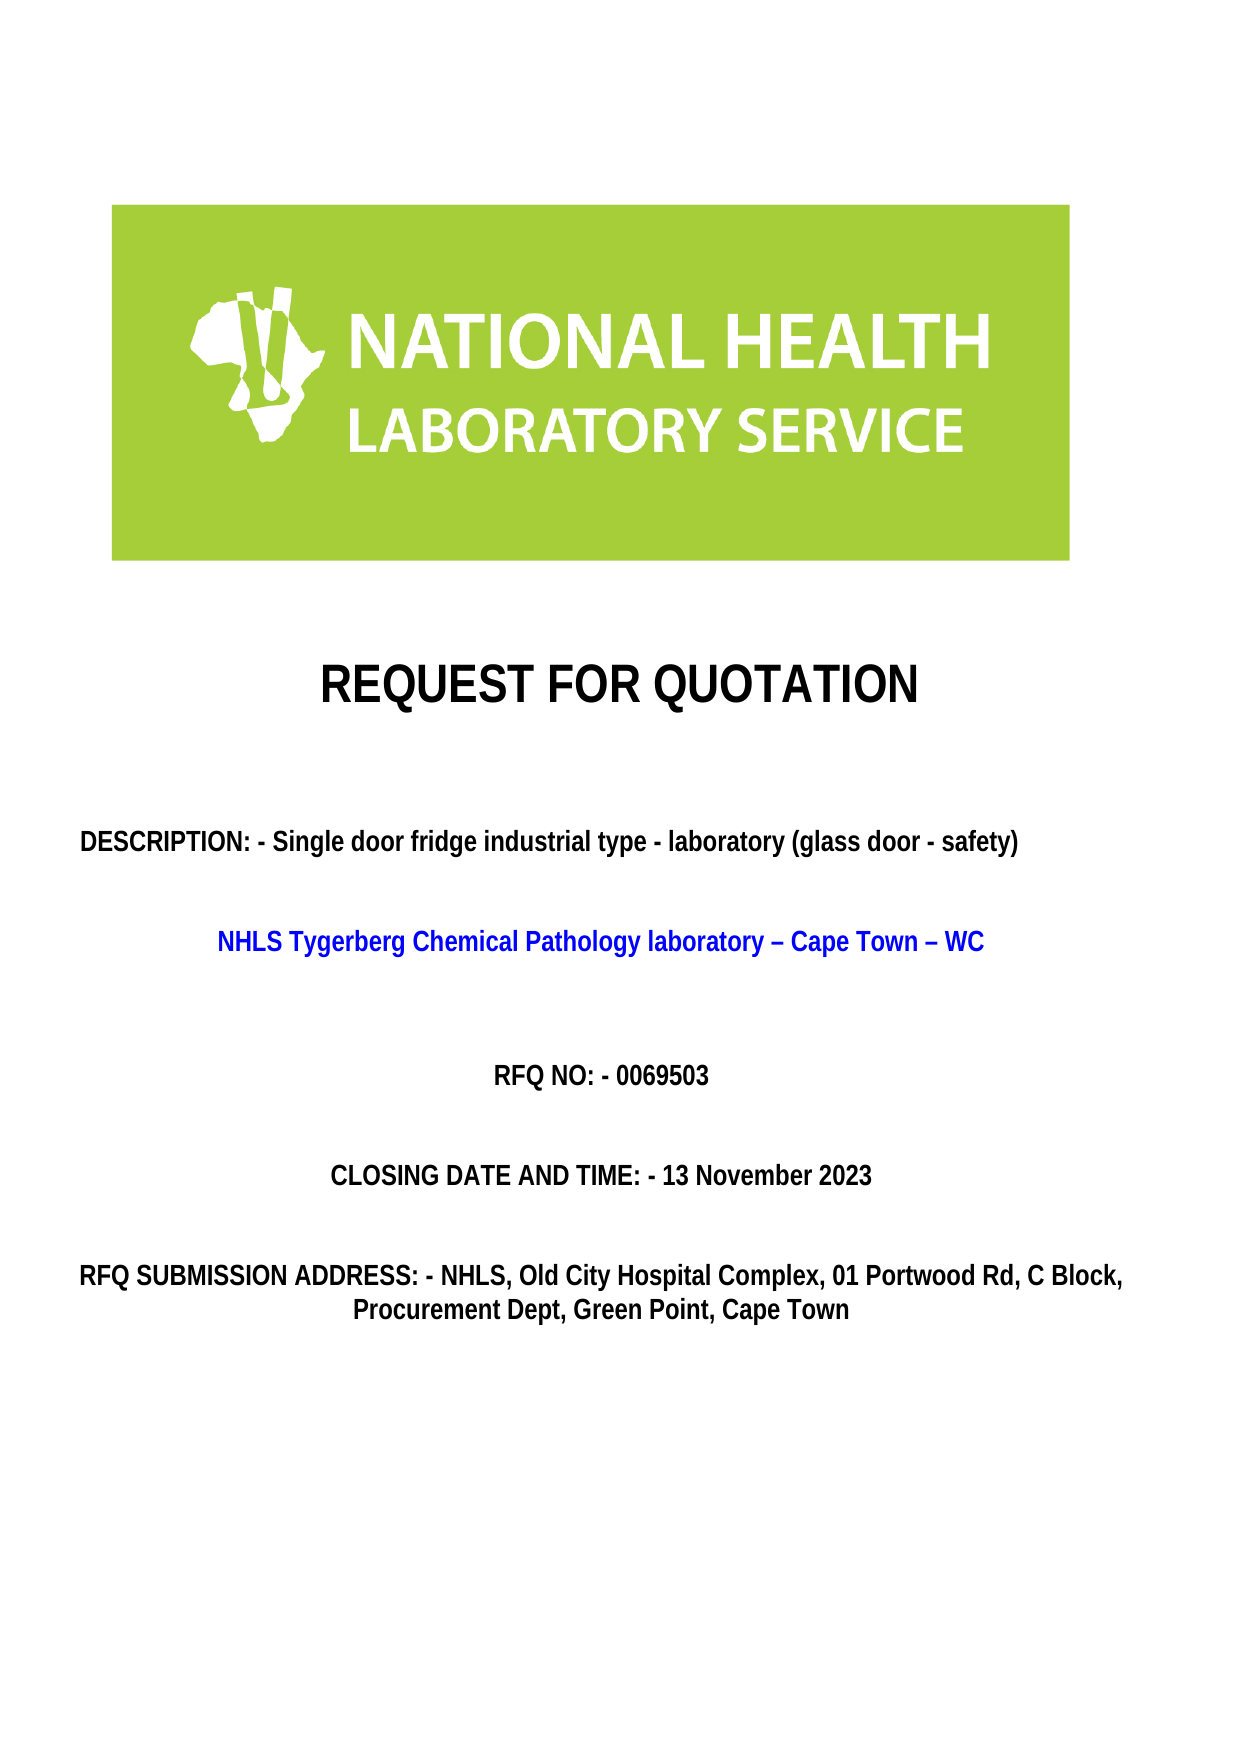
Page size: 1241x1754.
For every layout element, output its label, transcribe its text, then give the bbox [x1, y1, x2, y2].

list CLOSING DATE AND TIME: - 13 November 2023 [42, 1158, 1161, 1192]
text REQUEST FOR QUOTATION [80, 651, 1161, 714]
list RFQ SUBMISSION ADDRESS: - NHLS, Old City Hospital Complex, 01 Portwood Rd, C Block, Procurement Dept, Green Point, Cape Town [42, 1258, 1161, 1325]
picture [111, 204, 1070, 561]
list RFQ NO: - 0069503 [42, 1058, 1161, 1091]
text DESCRIPTION: - Single door fridge industrial type - laboratory (glass door - safety) [80, 824, 1161, 857]
list NHLS Tygerberg Chemical Pathology laboratory – Cape Town – WC [42, 924, 1161, 957]
